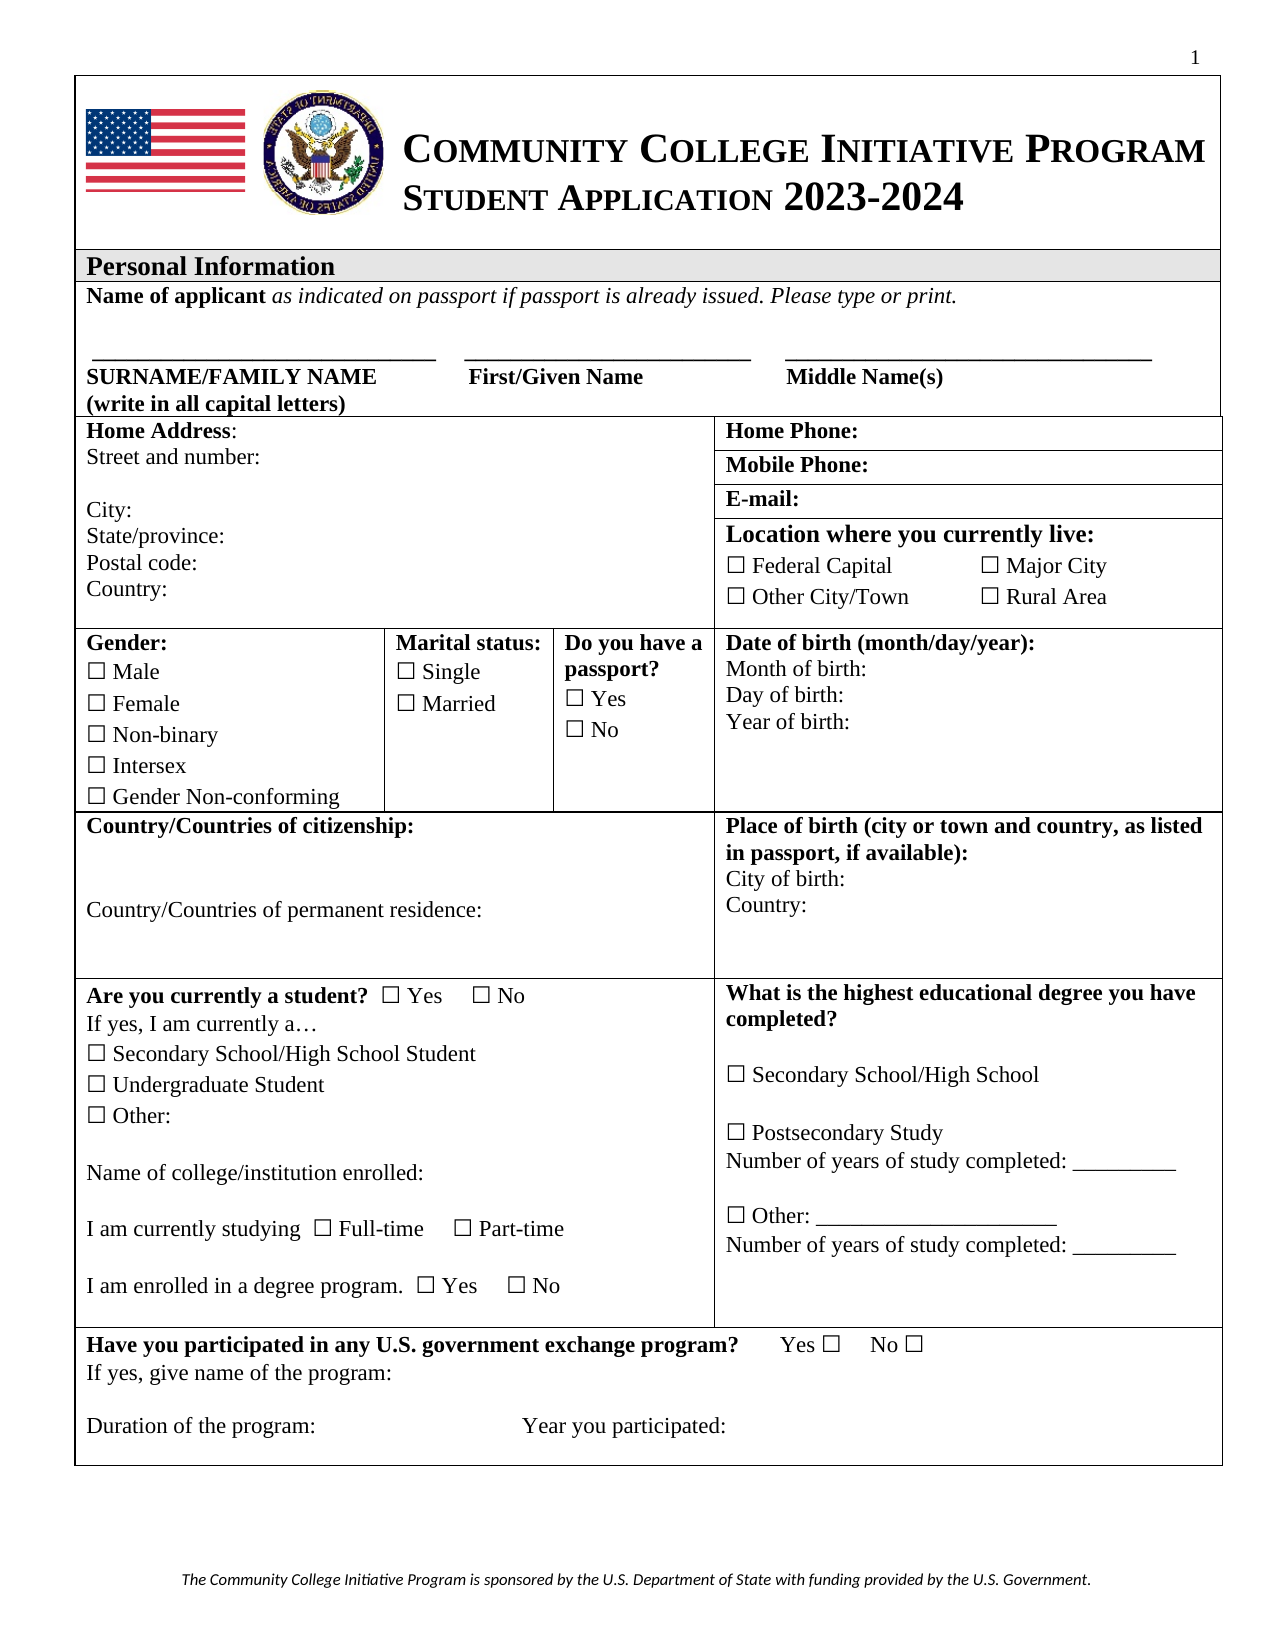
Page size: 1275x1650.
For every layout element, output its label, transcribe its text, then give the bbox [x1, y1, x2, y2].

table_cell Date of birth (month/day/year): Month of birth: Day of birth: Year of birth: [715, 629, 1222, 811]
picture [263, 90, 386, 213]
table_cell Home Address: Street and number: City: State/province: Postal code: Country: [76, 417, 714, 628]
table_cell Federal Capital Other City/Town [715, 548, 968, 628]
table_cell Do you have a passport? Yes No [554, 629, 714, 811]
table_cell Gender: Male Female Non-binary Intersex Gender Non-conforming [76, 629, 384, 811]
picture [85, 109, 245, 191]
table_header Community College Initiative Program Student Application 2023-2024 [76, 76, 1220, 248]
table_cell Personal Information [76, 250, 1220, 281]
table_cell Are you currently a student? Yes No If yes, I am currently a… Secondary School/High School Student Undergraduate Student Other: Name of college/institution enrolled: I am currently studying Full-time Part-time I am enrolled in a degree program. Yes No [76, 979, 714, 1327]
table_cell Mobile Phone: [715, 451, 1222, 484]
table_cell Location where you currently live: [715, 519, 1222, 548]
table_cell Name of applicant as indicated on passport if passport is already issued. Please type or print. ______________________________ _________________________ ________________________________ SURNAME/FAMILY NAME First/Given Name Middle Name(s) (write in all capital letters) [76, 282, 1220, 416]
table_cell Country/Countries of citizenship: Country/Countries of permanent residence: [76, 813, 714, 978]
table_cell Have you participated in any U.S. government exchange program? Yes No If yes, give name of the program: Duration of the program: Year you participated: [76, 1328, 1222, 1464]
table_cell Marital status: Single Married [385, 629, 553, 811]
table_cell Major City Rural Area [968, 548, 1222, 628]
table_cell What is the highest educational degree you have completed? Secondary School/High School Postsecondary Study Number of years of study completed: _________ Other: _____________________ Number of years of study completed: _________ [715, 979, 1222, 1327]
table_cell E-mail: [715, 485, 1222, 518]
table_cell Place of birth (city or town and country, as listed in passport, if available): City of birth: Country: [715, 813, 1222, 978]
table_cell Home Phone: [715, 417, 1222, 449]
